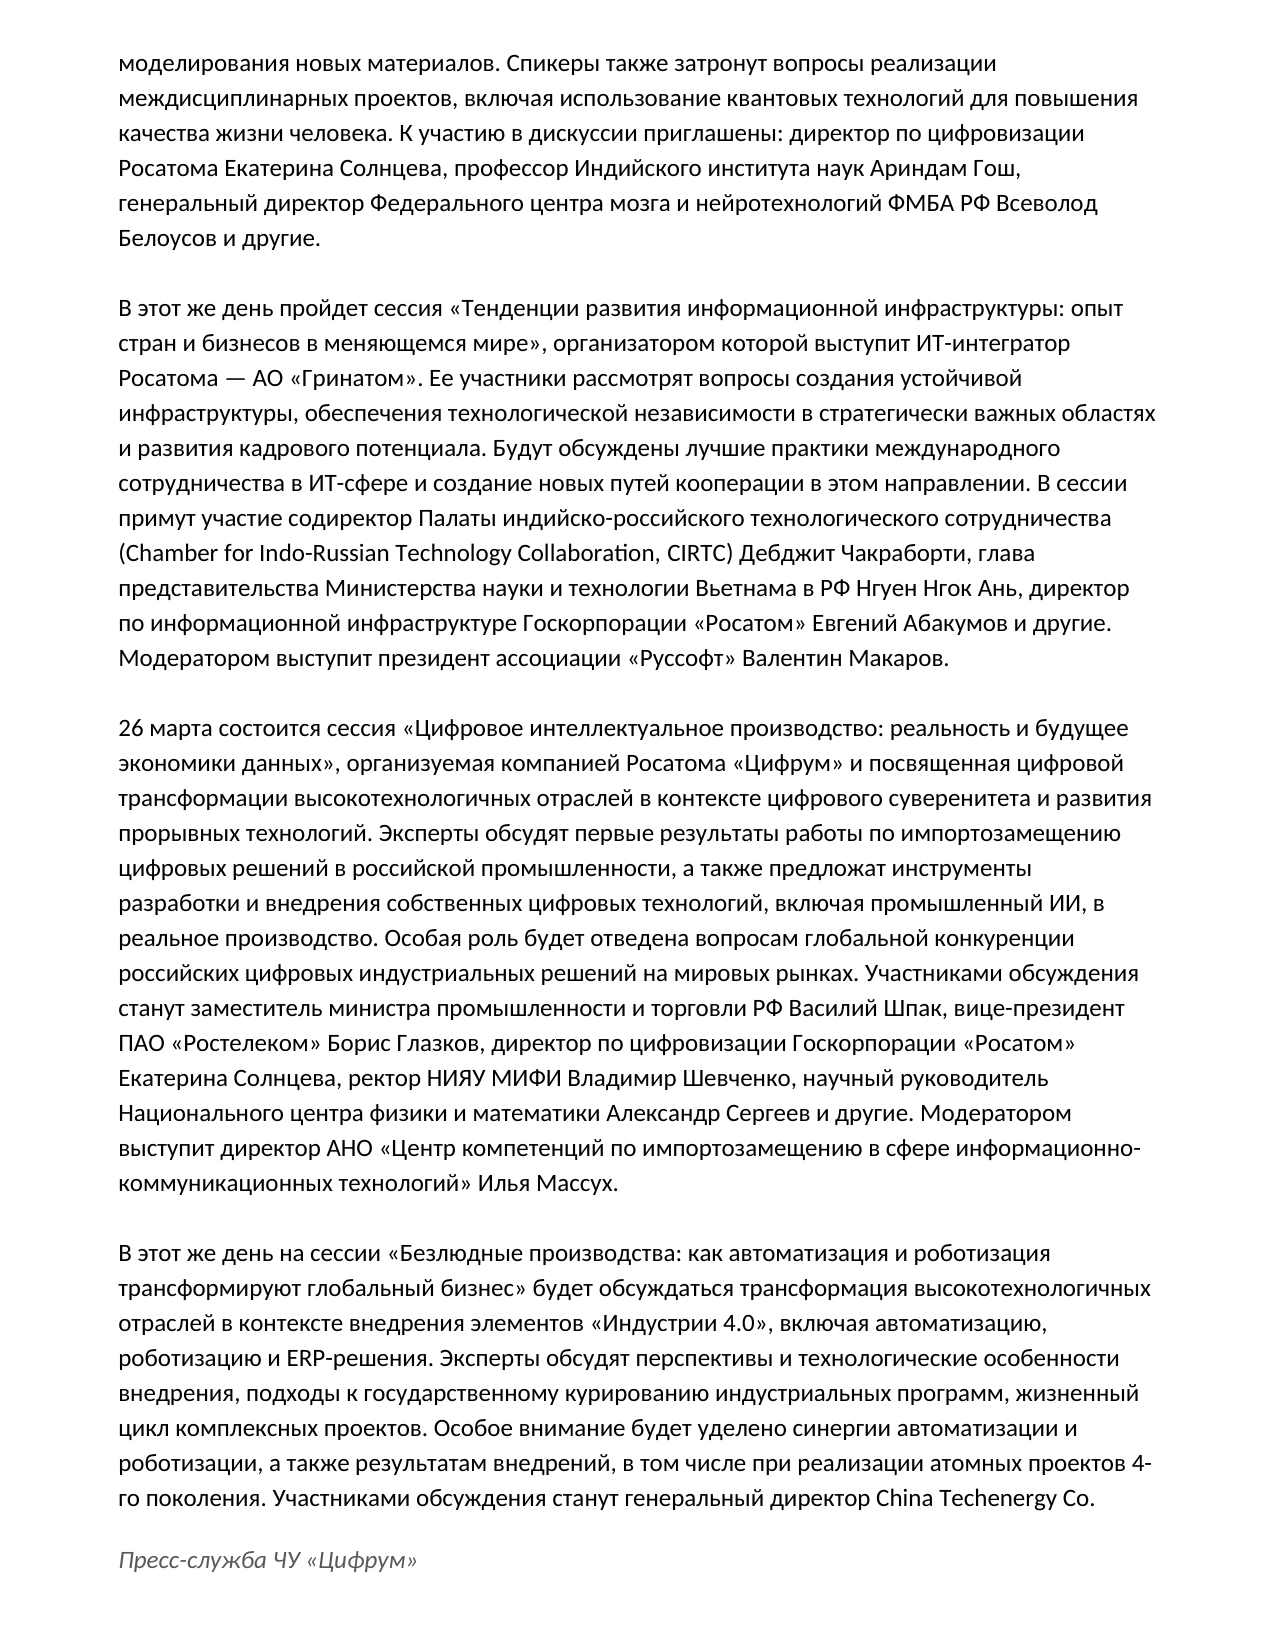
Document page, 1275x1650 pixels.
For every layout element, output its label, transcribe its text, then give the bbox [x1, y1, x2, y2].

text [118, 1237, 1157, 1513]
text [118, 47, 1157, 253]
text 26 марта состоится сессия «Цифровое интеллектуальное производство: реальность и будущее экономики данных», организуемая компанией Росатома «Цифрум» и посвященная цифровой трансформации высокотехнологичных отраслей в контексте цифрового суверенитета и развития прорывных технологий. Эксперты обсудят первые результаты работы по импортозамещению цифровых решений в российской промышленности, а также предложат инструменты разработки и внедрения собственных цифровых технологий, включая промышленный ИИ, в реальное производство. Особая роль будет отведена вопросам глобальной конкуренции российских цифровых индустриальных решений на мировых рынках. Участниками обсуждения станут заместитель министра промышленности и торговли РФ Василий Шпак, вице-президент ПАО «Ростелеком» Борис Глазков, директор по цифровизации Госкорпорации «Росатом» Екатерина Солнцева, ректор НИЯУ МИФИ Владимир Шевченко, научный руководитель Национального центра физики и математики Александр Сергеев и другие. Модератором выступит директор АНО «Центр компетенций по импортозамещению в сфере информационно-коммуникационных технологий» Илья Массух. [118, 712, 1157, 1198]
text В этот же день пройдет сессия «Тенденции развития информационной инфраструктуры: опыт стран и бизнесов в меняющемся мире», организатором которой выступит ИТ-интегратор Росатома — АО «Гринатом». Ее участники рассмотрят вопросы создания устойчивой инфраструктуры, обеспечения технологической независимости в стратегически важных областях и развития кадрового потенциала. Будут обсуждены лучшие практики международного сотрудничества в ИТ-сфере и создание новых путей кооперации в этом направлении. В сессии примут участие содиректор Палаты индийско-российского технологического сотрудничества (Chamber for Indo-Russian Technology Collaboration, CIRTC) Дебджит Чакраборти, глава представительства Министерства науки и технологии Вьетнама в РФ Нгуен Нгок Ань, директор по информационной инфраструктуре Госкорпорации «Росатом» Евгений Абакумов и другие. Модератором выступит президент ассоциации «Руссофт» Валентин Макаров. [118, 292, 1157, 673]
